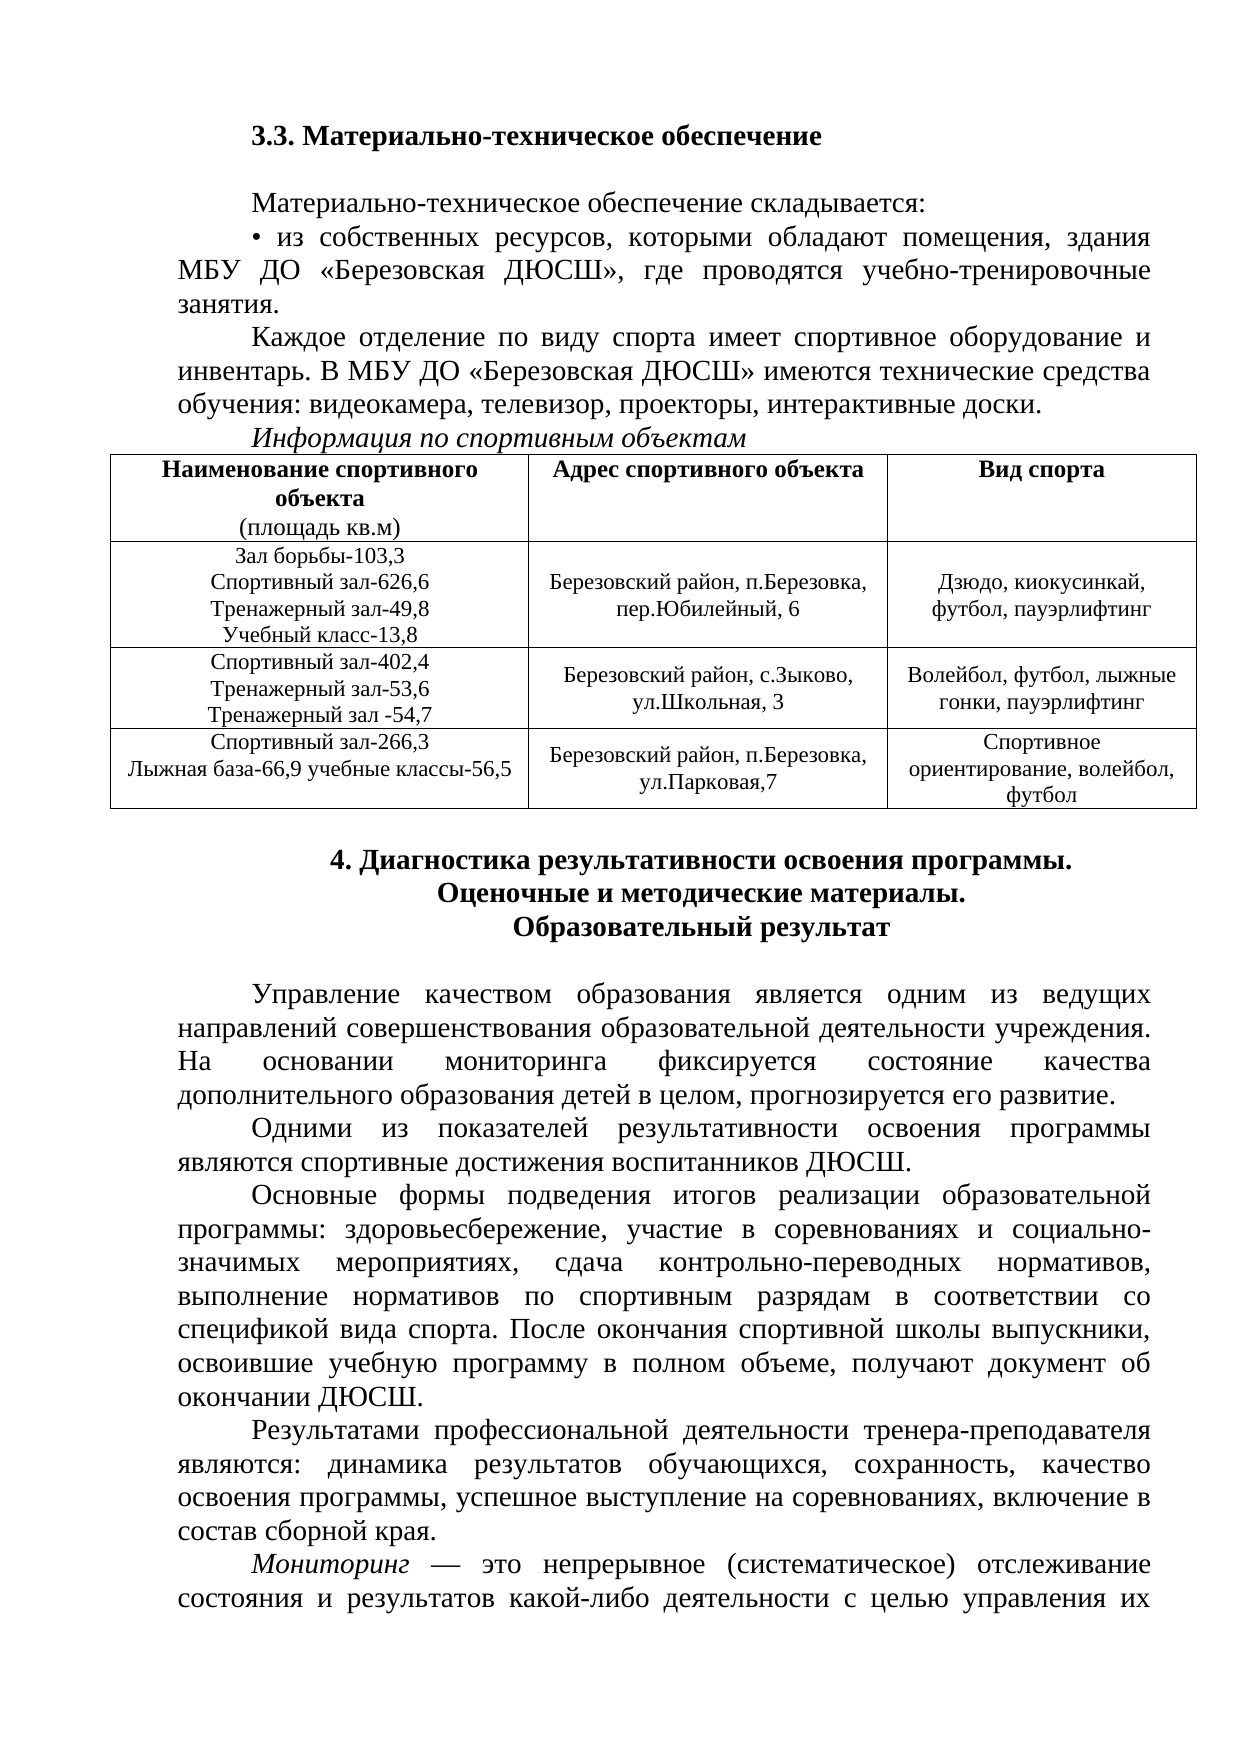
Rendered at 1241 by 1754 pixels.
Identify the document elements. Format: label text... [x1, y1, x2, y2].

text Оценочные и методические материалы. [177, 876, 1152, 909]
text 3.3. Материально-техническое обеспечение [177, 118, 1152, 152]
text Информация по спортивным объектам [177, 420, 1152, 453]
text Каждое отделение по виду спорта имеет спортивное оборудование и инвентарь. В МБУ ДО «Березовская ДЮСШ» имеются технические средства обучения: видеокамера, телевизор, проекторы, интерактивные доски. [177, 319, 1152, 420]
table_header Адрес спортивного объекта [529, 455, 887, 541]
table_cell Спортивный зал-402,4 Тренажерный зал-53,6 Тренажерный зал -54,7 [111, 648, 528, 727]
table_cell Зал борьбы-103,3 Спортивный зал-626,6 Тренажерный зал-49,8 Учебный класс-13,8 [111, 542, 528, 647]
text • из собственных ресурсов, которыми обладают помещения, здания МБУ ДО «Березовская ДЮСШ», где проводятся учебно-тренировочные занятия. [177, 219, 1152, 319]
text Основные формы подведения итогов реализации образовательной программы: здоровьесбережение, участие в соревнованиях и социально-значимых мероприятиях, сдача контрольно-переводных нормативов, выполнение нормативов по спортивным разрядам в соответствии со спецификой вида спорта. После окончания спортивной школы выпускники, освоившие учебную программу в полном объеме, получают документ об окончании ДЮСШ. [177, 1177, 1152, 1412]
table_cell Спортивное ориентирование, волейбол, футбол [888, 729, 1196, 807]
table_cell Волейбол, футбол, лыжные гонки, пауэрлифтинг [888, 648, 1196, 727]
text Управление качеством образования является одним из ведущих направлений совершенствования образовательной деятельности учреждения. На основании мониторинга фиксируется состояние качества дополнительного образования детей в целом, прогнозируется его развитие. [177, 976, 1152, 1110]
text Образовательный результат [177, 909, 1152, 943]
text 4. Диагностика результативности освоения программы. [177, 842, 1152, 876]
table_header Вид спорта [888, 455, 1196, 541]
table_header Наименование спортивного объекта (площадь кв.м) [111, 455, 528, 541]
text Результатами профессиональной деятельности тренера-преподавателя являются: динамика результатов обучающихся, сохранность, качество освоения программы, успешное выступление на соревнованиях, включение в состав сборной края. [177, 1412, 1152, 1546]
table_cell Дзюдо, киокусинкай, футбол, пауэрлифтинг [888, 542, 1196, 647]
text Материально-техническое обеспечение складывается: [177, 185, 1152, 219]
table_cell Березовский район, п.Березовка, пер.Юбилейный, 6 [529, 542, 887, 647]
table_cell Березовский район, с.Зыково, ул.Школьная, 3 [529, 648, 887, 727]
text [177, 1546, 1152, 1613]
table_cell Спортивный зал-266,3 Лыжная база-66,9 учебные классы-56,5 [111, 729, 528, 807]
text Одними из показателей результативности освоения программы являются спортивные достижения воспитанников ДЮСШ. [177, 1110, 1152, 1177]
table_cell Березовский район, п.Березовка, ул.Парковая,7 [529, 729, 887, 807]
